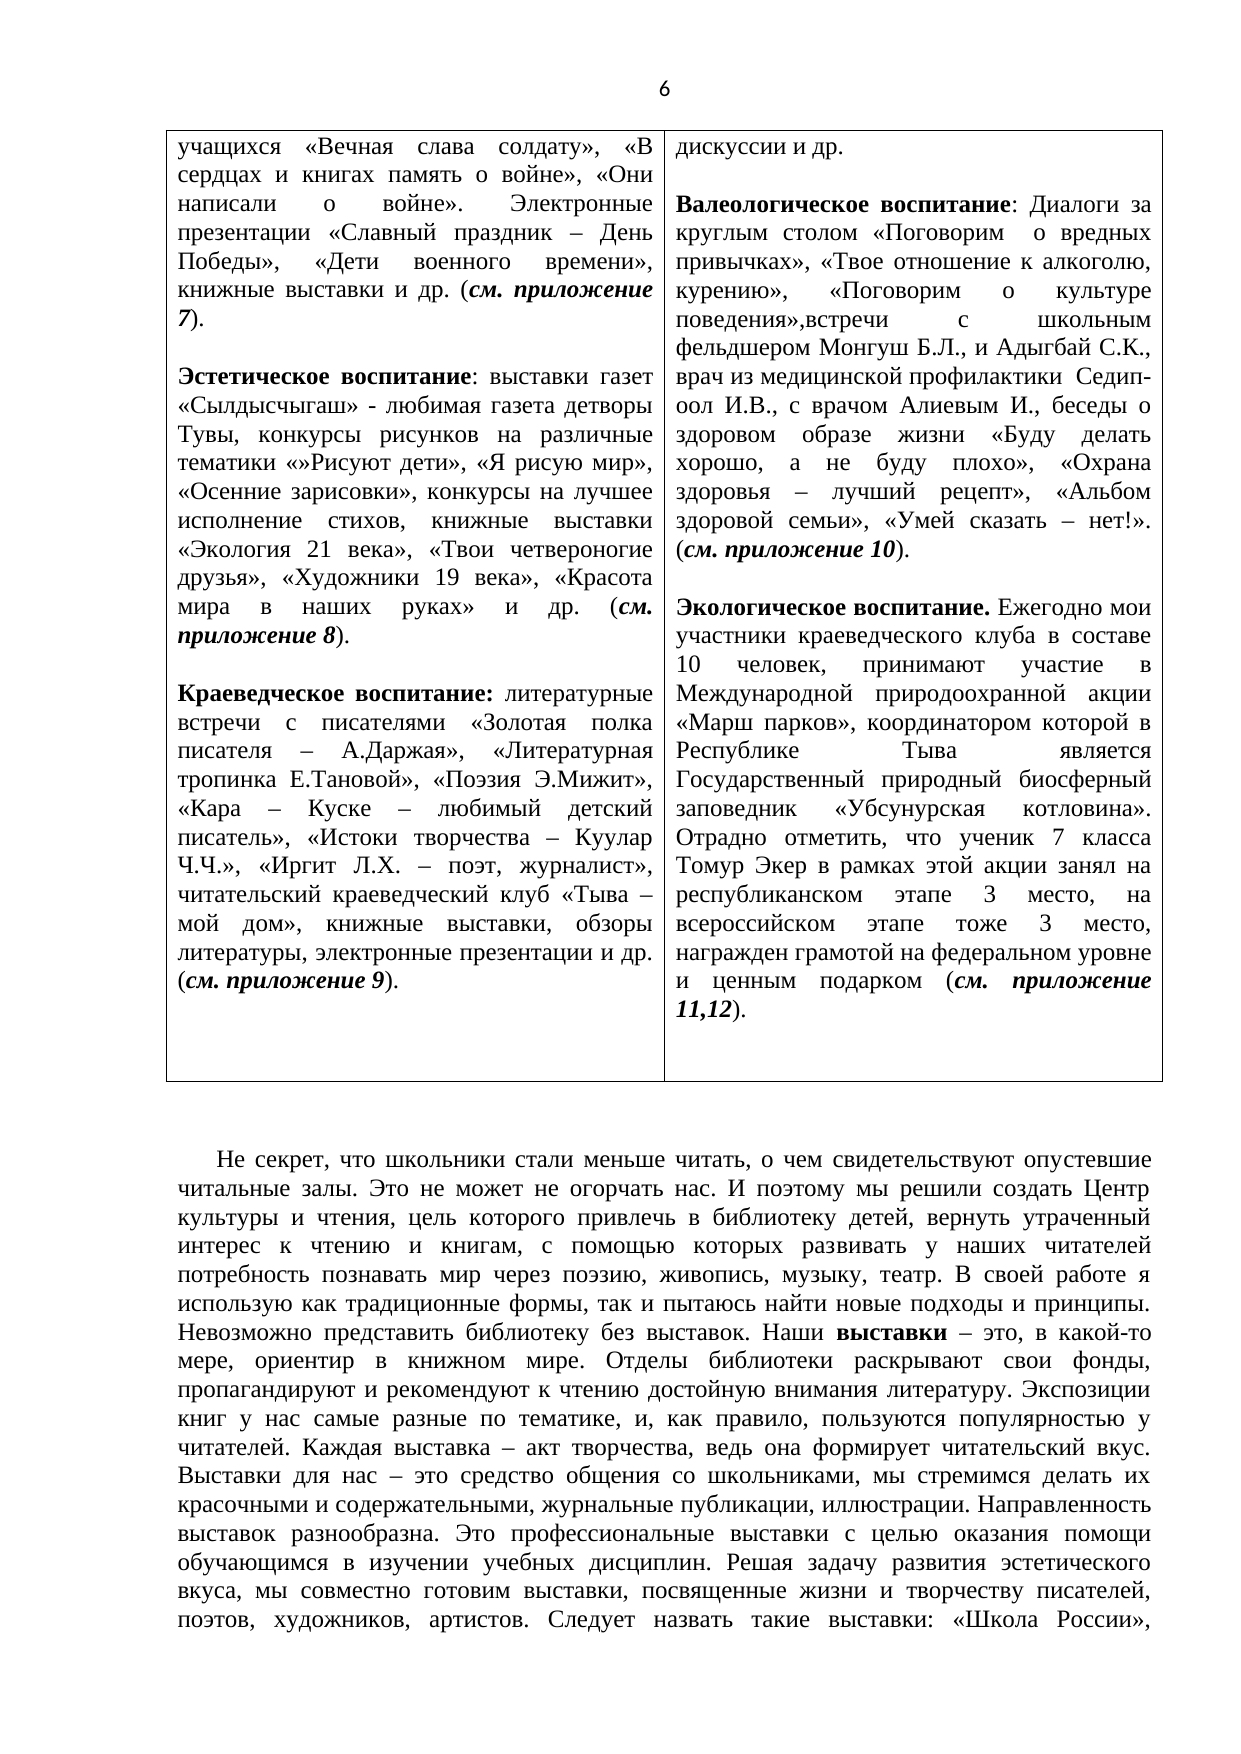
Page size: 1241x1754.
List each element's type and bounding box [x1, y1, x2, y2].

text [177, 1144, 1152, 1633]
table_cell [167, 131, 664, 1081]
table_cell [665, 131, 1162, 1081]
